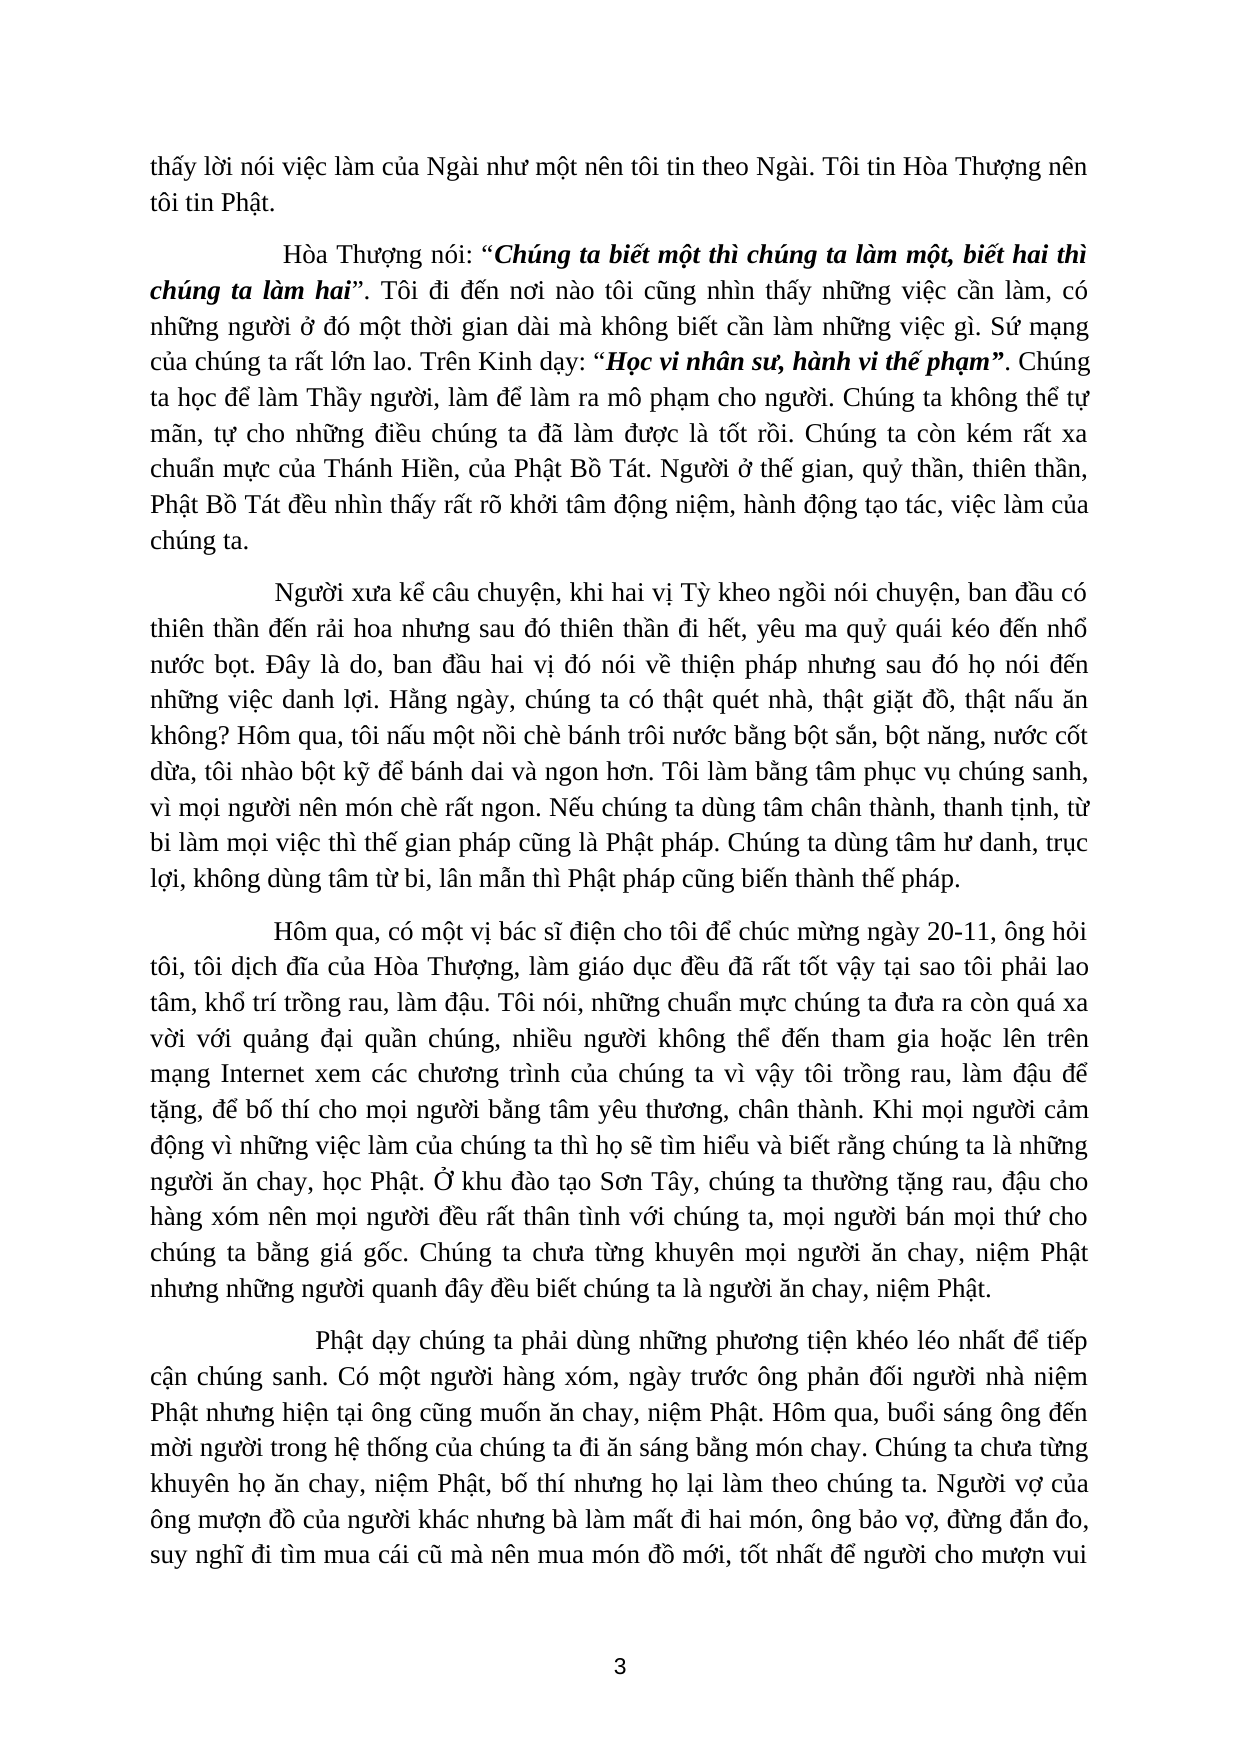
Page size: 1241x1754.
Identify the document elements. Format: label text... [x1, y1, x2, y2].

text Hôm qua, có một vị bác sĩ điện cho tôi để chúc mừng ngày 20-11, ông hỏi tôi, tôi dịch đĩa của Hòa Thượng, làm giáo dục đều đã rất tốt vậy tại sao tôi phải lao tâm, khổ trí trồng rau, làm đậu. Tôi nói, những chuẩn mực chúng ta đưa ra còn quá xa vời với quảng đại quần chúng, nhiều người không thể đến tham gia hoặc lên trên mạng Internet xem các chương trình của chúng ta vì vậy tôi trồng rau, làm đậu để tặng, để bố thí cho mọi người bằng tâm yêu thương, chân thành. Khi mọi người cảm động vì những việc làm của chúng ta thì họ sẽ tìm hiểu và biết rằng chúng ta là những người ăn chay, học Phật. Ở khu đào tạo Sơn Tây, chúng ta thường tặng rau, đậu cho hàng xóm nên mọi người đều rất thân tình với chúng ta, mọi người bán mọi thứ cho chúng ta bằng giá gốc. Chúng ta chưa từng khuyên mọi người ăn chay, niệm Phật nhưng những người quanh đây đều biết chúng ta là người ăn chay, niệm Phật. [150, 914, 1090, 1303]
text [150, 150, 1090, 217]
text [150, 1324, 1090, 1570]
text Hòa Thượng nói: “Chúng ta biết một thì chúng ta làm một, biết hai thì chúng ta làm hai”. Tôi đi đến nơi nào tôi cũng nhìn thấy những việc cần làm, có những người ở đó một thời gian dài mà không biết cần làm những việc gì. Sứ mạng của chúng ta rất lớn lao. Trên Kinh dạy: “Học vi nhân sư, hành vi thế phạm”. Chúng ta học để làm Thầy người, làm để làm ra mô phạm cho người. Chúng ta không thể tự mãn, tự cho những điều chúng ta đã làm được là tốt rồi. Chúng ta còn kém rất xa chuẩn mực của Thánh Hiền, của Phật Bồ Tát. Người ở thế gian, quỷ thần, thiên thần, Phật Bồ Tát đều nhìn thấy rất rõ khởi tâm động niệm, hành động tạo tác, việc làm của chúng ta. [150, 238, 1090, 555]
text Người xưa kể câu chuyện, khi hai vị Tỳ kheo ngồi nói chuyện, ban đầu có thiên thần đến rải hoa nhưng sau đó thiên thần đi hết, yêu ma quỷ quái kéo đến nhổ nước bọt. Đây là do, ban đầu hai vị đó nói về thiện pháp nhưng sau đó họ nói đến những việc danh lợi. Hằng ngày, chúng ta có thật quét nhà, thật giặt đồ, thật nấu ăn không? Hôm qua, tôi nấu một nồi chè bánh trôi nước bằng bột sắn, bột năng, nước cốt dừa, tôi nhào bột kỹ để bánh dai và ngon hơn. Tôi làm bằng tâm phục vụ chúng sanh, vì mọi người nên món chè rất ngon. Nếu chúng ta dùng tâm chân thành, thanh tịnh, từ bi làm mọi việc thì thế gian pháp cũng là Phật pháp. Chúng ta dùng tâm hư danh, trục lợi, không dùng tâm từ bi, lân mẫn thì Phật pháp cũng biến thành thế pháp. [150, 576, 1090, 893]
